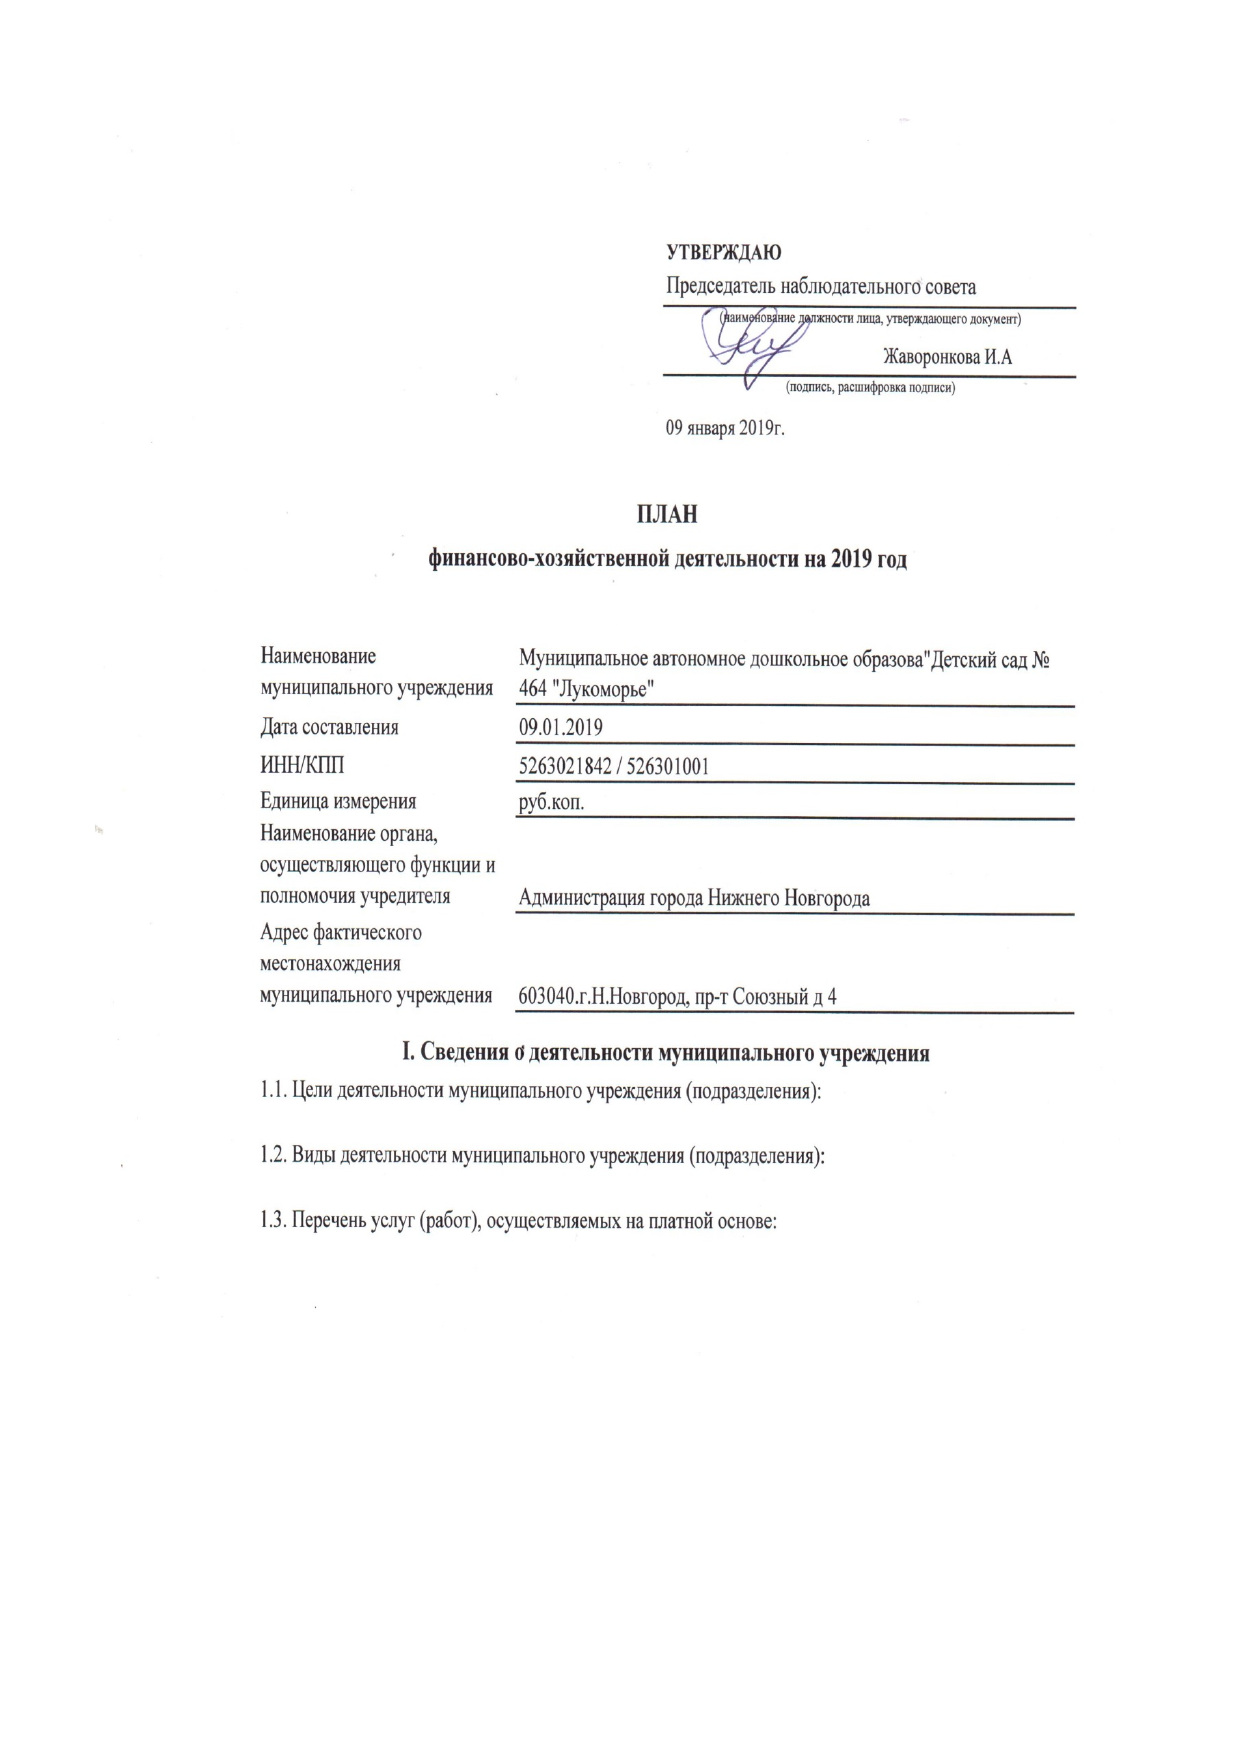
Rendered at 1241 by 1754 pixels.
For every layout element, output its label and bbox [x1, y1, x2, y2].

picture [88, 118, 1122, 1362]
